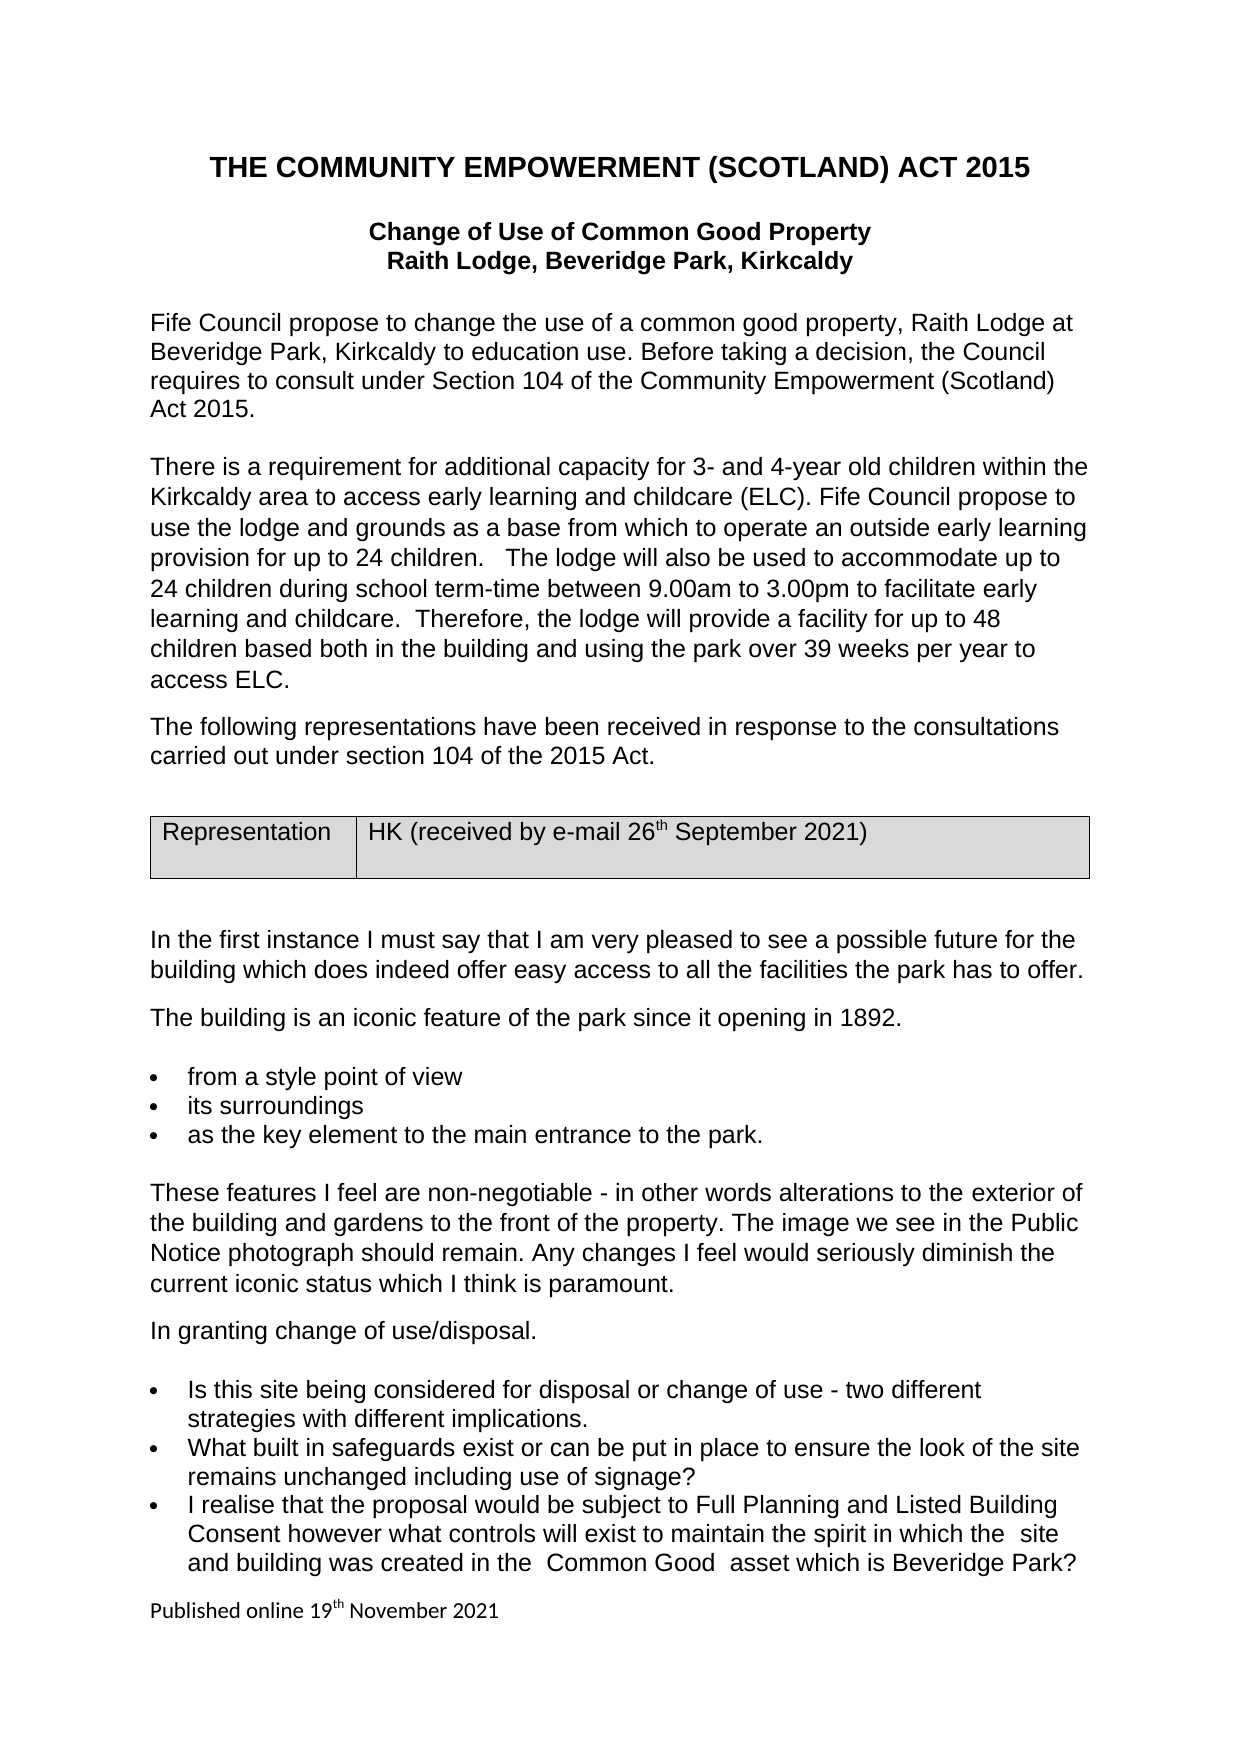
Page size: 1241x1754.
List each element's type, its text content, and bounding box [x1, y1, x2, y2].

list Is this site being considered for disposal or change of use - two different strategies with different implications. [150, 1375, 1090, 1433]
text In the first instance I must say that I am very pleased to see a possible future for the building which does indeed offer easy access to all the facilities the park has to offer. [150, 925, 1090, 984]
text The following representations have been received in response to the consultations carried out under section 104 of the 2015 Act. [150, 712, 1090, 769]
text Raith Lodge, Beveridge Park, Kirkcaldy [150, 246, 1090, 274]
text The building is an iconic feature of the park since it opening in 1892. [150, 1002, 1090, 1031]
table_header HK (received by e-mail 26th September 2021) [357, 817, 1089, 878]
text Change of Use of Common Good Property [150, 217, 1090, 246]
text These features I feel are non-negotiable - in other words alterations to the exterior of the building and gardens to the front of the property. The image we see in the Public Notice photograph should remain. Any changes I feel would seriously diminish the current iconic status which I think is paramount. [150, 1177, 1090, 1297]
text Fife Council propose to change the use of a common good property, Raith Lodge at Beveridge Park, Kirkcaldy to education use. Before taking a decision, the Council requires to consult under Section 104 of the Community Empowerment (Scotland) Act 2015. [150, 308, 1090, 423]
list its surroundings [150, 1091, 1090, 1119]
list What built in safeguards exist or can be put in place to ensure the look of the site remains unchanged including use of signage? [150, 1433, 1090, 1490]
list I realise that the proposal would be subject to Full Planning and Listed Building Consent however what controls will exist to maintain the spirit in which the site and building was created in the Common Good asset which is Beveridge Park? [150, 1490, 1090, 1577]
text In granting change of use/disposal. [150, 1316, 1090, 1344]
list from a style point of view [150, 1062, 1090, 1091]
list as the key element to the main entrance to the park. [150, 1119, 1090, 1148]
text THE COMMUNITY EMPOWERMENT (SCOTLAND) ACT 2015 [150, 150, 1090, 183]
table_header Representation [151, 817, 356, 878]
text There is a requirement for additional capacity for 3- and 4-year old children within the Kirkcaldy area to access early learning and childcare (ELC). Fife Council propose to use the lodge and grounds as a base from which to operate an outside early learning provision for up to 24 children. The lodge will also be used to accommodate up to 24 children during school term-time between 9.00am to 3.00pm to facilitate early learning and childcare. Therefore, the lodge will provide a facility for up to 48 children based both in the building and using the park over 39 weeks per year to access ELC. [150, 452, 1090, 693]
